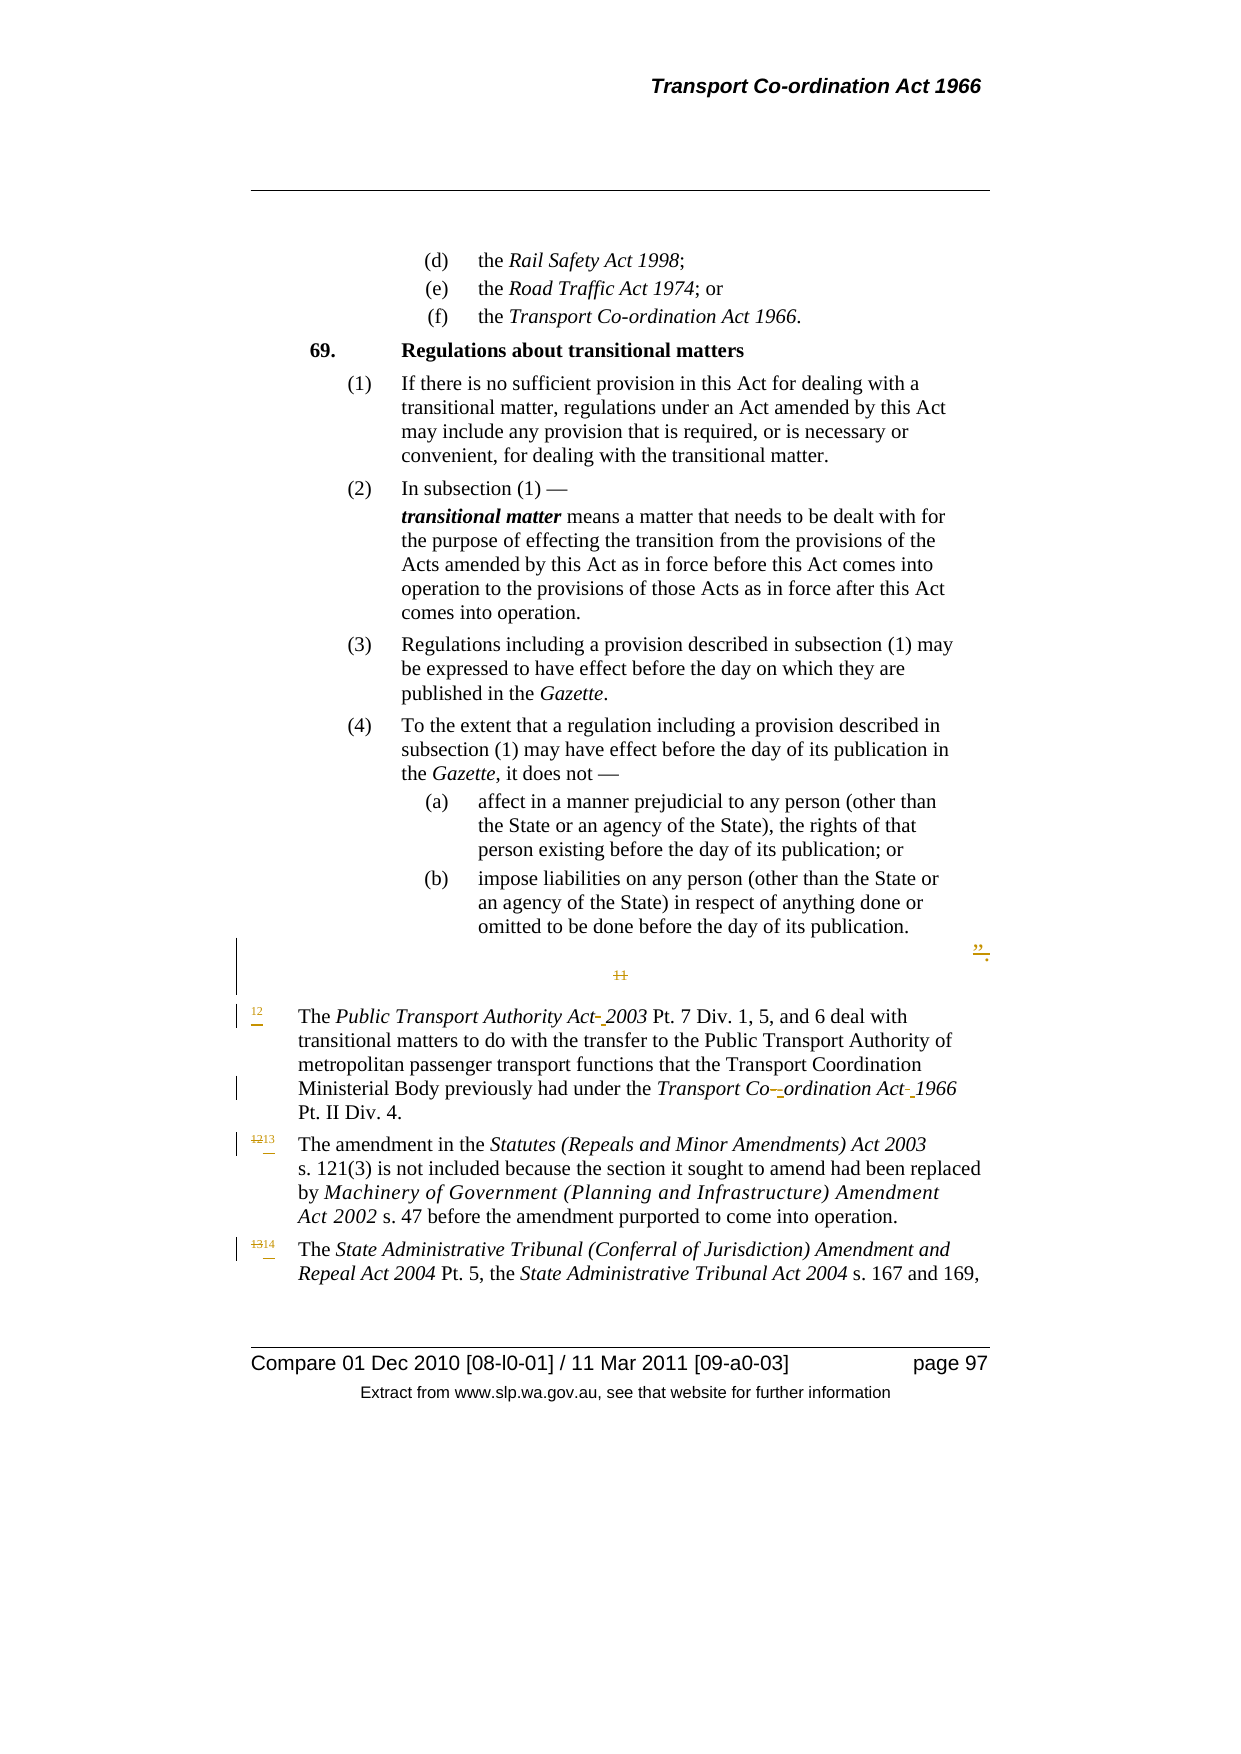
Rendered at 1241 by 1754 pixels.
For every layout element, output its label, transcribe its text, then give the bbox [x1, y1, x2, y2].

text (f) the Transport Co-ordination Act 1966. [389, 304, 960, 328]
text transitional matter means a matter that needs to be dealt with for the purpose of effecting the transition from the provisions of the Acts amended by this Act as in force before this Act comes into operation to the provisions of those Acts as in force after this Act comes into operation. [369, 504, 960, 624]
text The amendment in the Statutes (Repeals and Minor Amendments) Act 2003 s. 121(3) is not included because the section it sought to amend had been replaced by Machinery of Government (Planning and Infrastructure) Amendment Act 2002 s. 47 before the amendment purported to come into operation. [251, 1132, 990, 1228]
text The Public Transport Authority Act2003 Pt. 7 Div. 1, 5, and 6 deal with transitional matters to do with the transfer to the Public Transport Authority of metropolitan passenger transport functions that the Transport Coordination Ministerial Body previously had under the Transport Coordination Act1966 Pt. II Div. 4. [251, 1003, 990, 1124]
text (e) the Road Traffic Act 1974; or [389, 276, 960, 300]
text (3) Regulations including a provision described in subsection (1) may be expressed to have effect before the day on which they are published in the Gazette. [312, 632, 960, 704]
subtitle 69. Regulations about transitional matters [309, 338, 960, 362]
text (b) impose liabilities on any person (other than the State or an agency of the State) in respect of anything done or omitted to be done before the day of its publication. [389, 866, 960, 938]
text (1) If there is no sufficient provision in this Act for dealing with a transitional matter, regulations under an Act amended by this Act may include any provision that is required, or is necessary or convenient, for dealing with the transitional matter. [312, 371, 960, 467]
text (4) To the extent that a regulation including a provision described in subsection (1) may have effect before the day of its publication in the Gazette, it does not — [312, 713, 960, 785]
text (2) In subsection (1) — [312, 475, 960, 499]
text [251, 1237, 990, 1285]
text (d) the Rail Safety Act 1998; [389, 247, 960, 272]
text (a) affect in a manner prejudicial to any person (other than the State or an agency of the State), the rights of that person existing before the day of its publication; or [389, 789, 960, 861]
